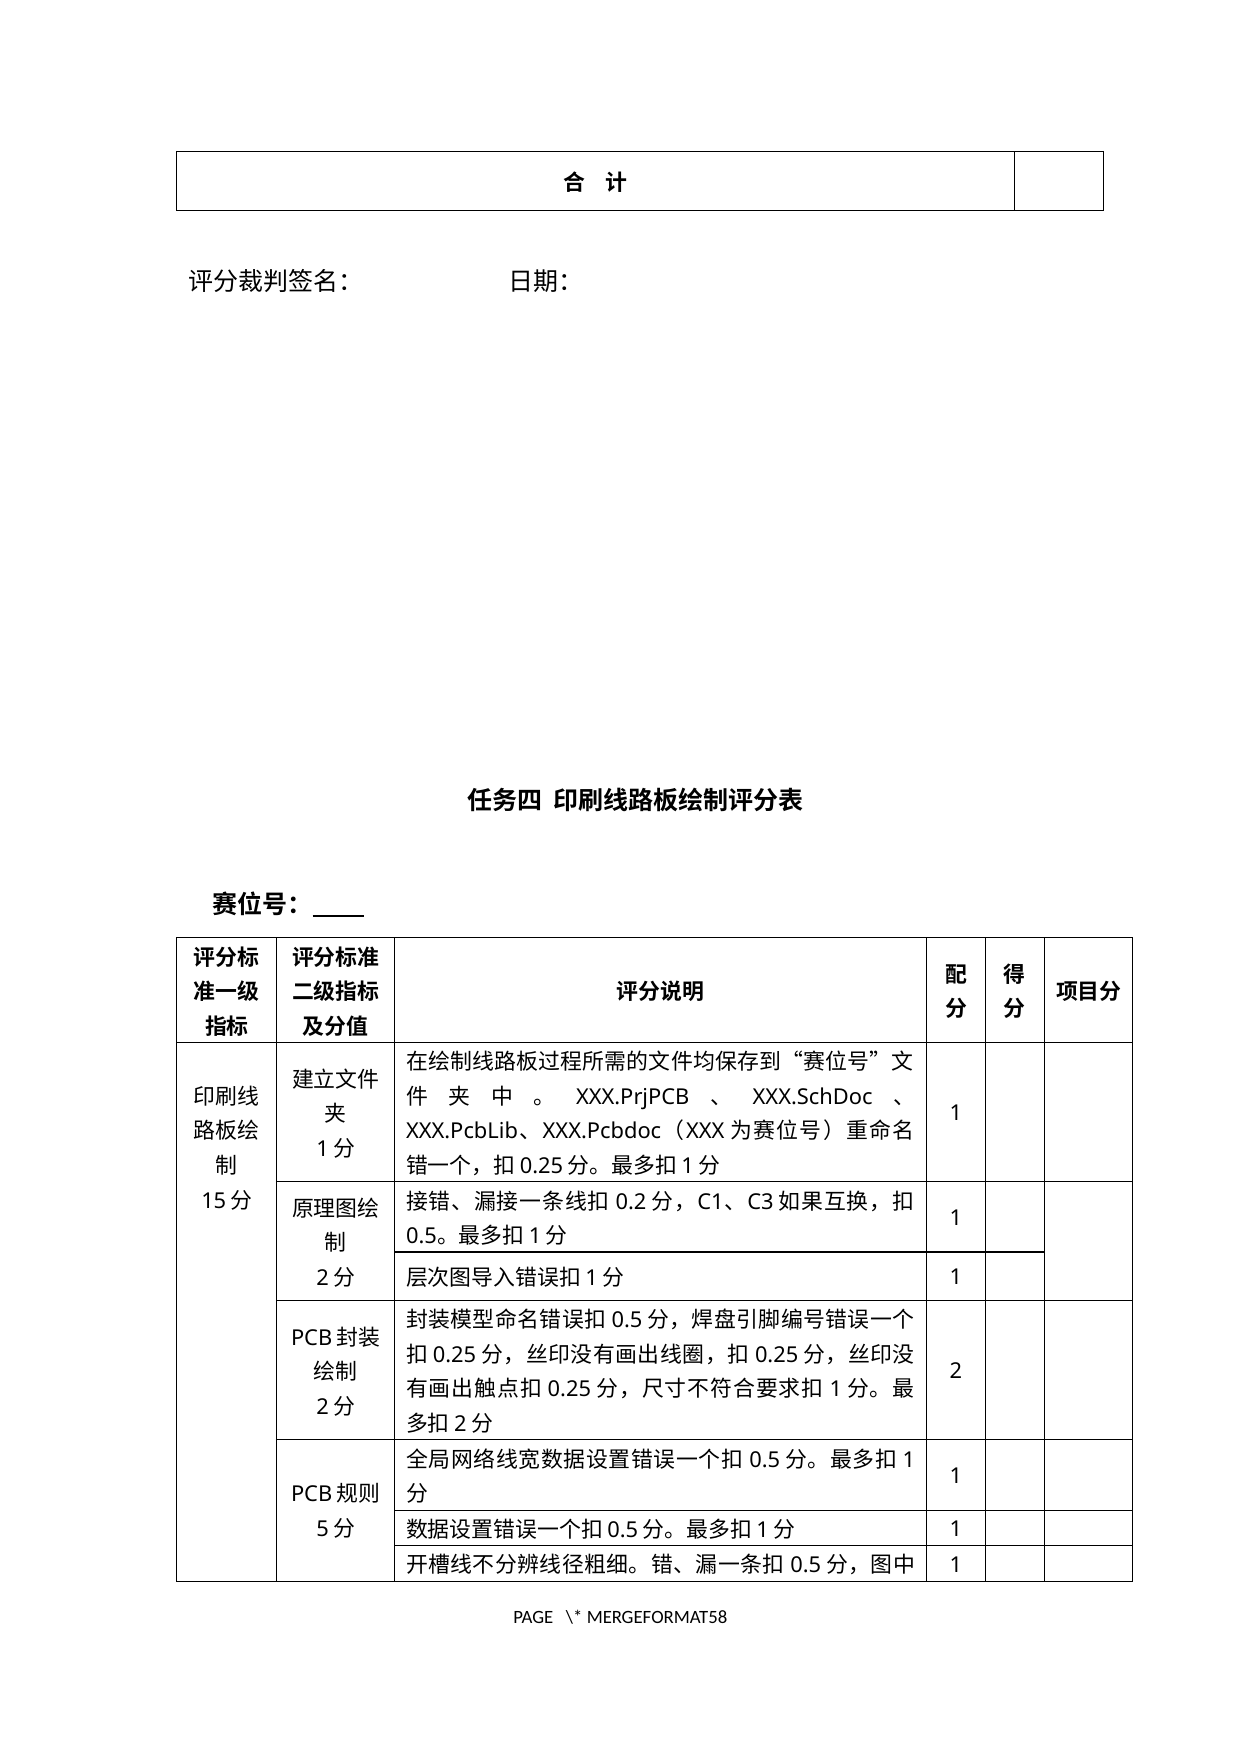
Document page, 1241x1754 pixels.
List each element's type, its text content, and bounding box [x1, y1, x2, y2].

table_cell [986, 1301, 1044, 1439]
table_header 评分说明 [395, 938, 926, 1042]
table_cell 1 [927, 1546, 985, 1581]
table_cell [395, 1546, 926, 1581]
table_cell 层次图导入错误扣1分 [395, 1253, 926, 1300]
table_cell [986, 1546, 1044, 1581]
table_cell 2 [927, 1301, 985, 1439]
table_header 配分 [927, 938, 985, 1042]
table_cell 1 [927, 1043, 985, 1181]
table_cell [986, 1043, 1044, 1181]
table_cell [1045, 1301, 1132, 1439]
table_cell 全局网络线宽数据设置错误一个扣0.5分。最多扣1分 [395, 1440, 926, 1509]
table_cell [986, 1511, 1044, 1545]
table_cell 1 [927, 1440, 985, 1509]
text 赛位号： [188, 868, 1052, 937]
table_cell 原理图绘制 2分 [277, 1182, 394, 1300]
table_cell [1045, 1546, 1132, 1581]
table_cell 建立文件夹 1分 [277, 1043, 394, 1181]
table_cell 合 计 [177, 152, 1014, 210]
table_cell 封装模型命名错误扣0.5分，焊盘引脚编号错误一个扣0.25分，丝印没有画出线圈，扣0.25分，丝印没有画出触点扣0.25分，尺寸不符合要求扣1分。最多扣2分 [395, 1301, 926, 1439]
table_cell 数据设置错误一个扣0.5分。最多扣1分 [395, 1511, 926, 1545]
table_cell [1045, 1511, 1132, 1545]
table_cell 1 [927, 1182, 985, 1251]
table_header 项目分 [1045, 938, 1132, 1042]
table_header 评分标准一级指标 [177, 938, 276, 1042]
table_cell 1 [927, 1253, 985, 1300]
text 评分裁判签名： 日期： [188, 245, 1052, 314]
table_header 评分标准二级指标及分值 [277, 938, 394, 1042]
text 任务四 印刷线路板绘制评分表 [188, 764, 1052, 833]
table_header 得分 [986, 938, 1044, 1042]
table_cell [986, 1440, 1044, 1509]
table_cell 在绘制线路板过程所需的文件均保存到“赛位号”文件夹中。XXX.PrjPCB、XXX.SchDoc、 XXX.PcbLib、XXX.Pcbdoc（XXX为赛位号）重命名错一个，扣0.25分。最多扣1分 [395, 1043, 926, 1181]
table_cell PCB规则 5分 [277, 1440, 394, 1581]
table_cell 接错、漏接一条线扣0.2分，C1、C3如果互换，扣0.5。最多扣1分 [395, 1182, 926, 1251]
table_cell [1015, 152, 1103, 210]
table_cell 印刷线路板绘制 15分 [177, 1043, 276, 1581]
table_cell [1045, 1182, 1132, 1300]
table_cell [986, 1182, 1044, 1251]
table_cell 1 [927, 1511, 985, 1545]
table_cell [1045, 1043, 1132, 1181]
table_cell [1045, 1440, 1132, 1509]
table_cell [986, 1253, 1044, 1300]
table_cell PCB封装绘制 2分 [277, 1301, 394, 1439]
